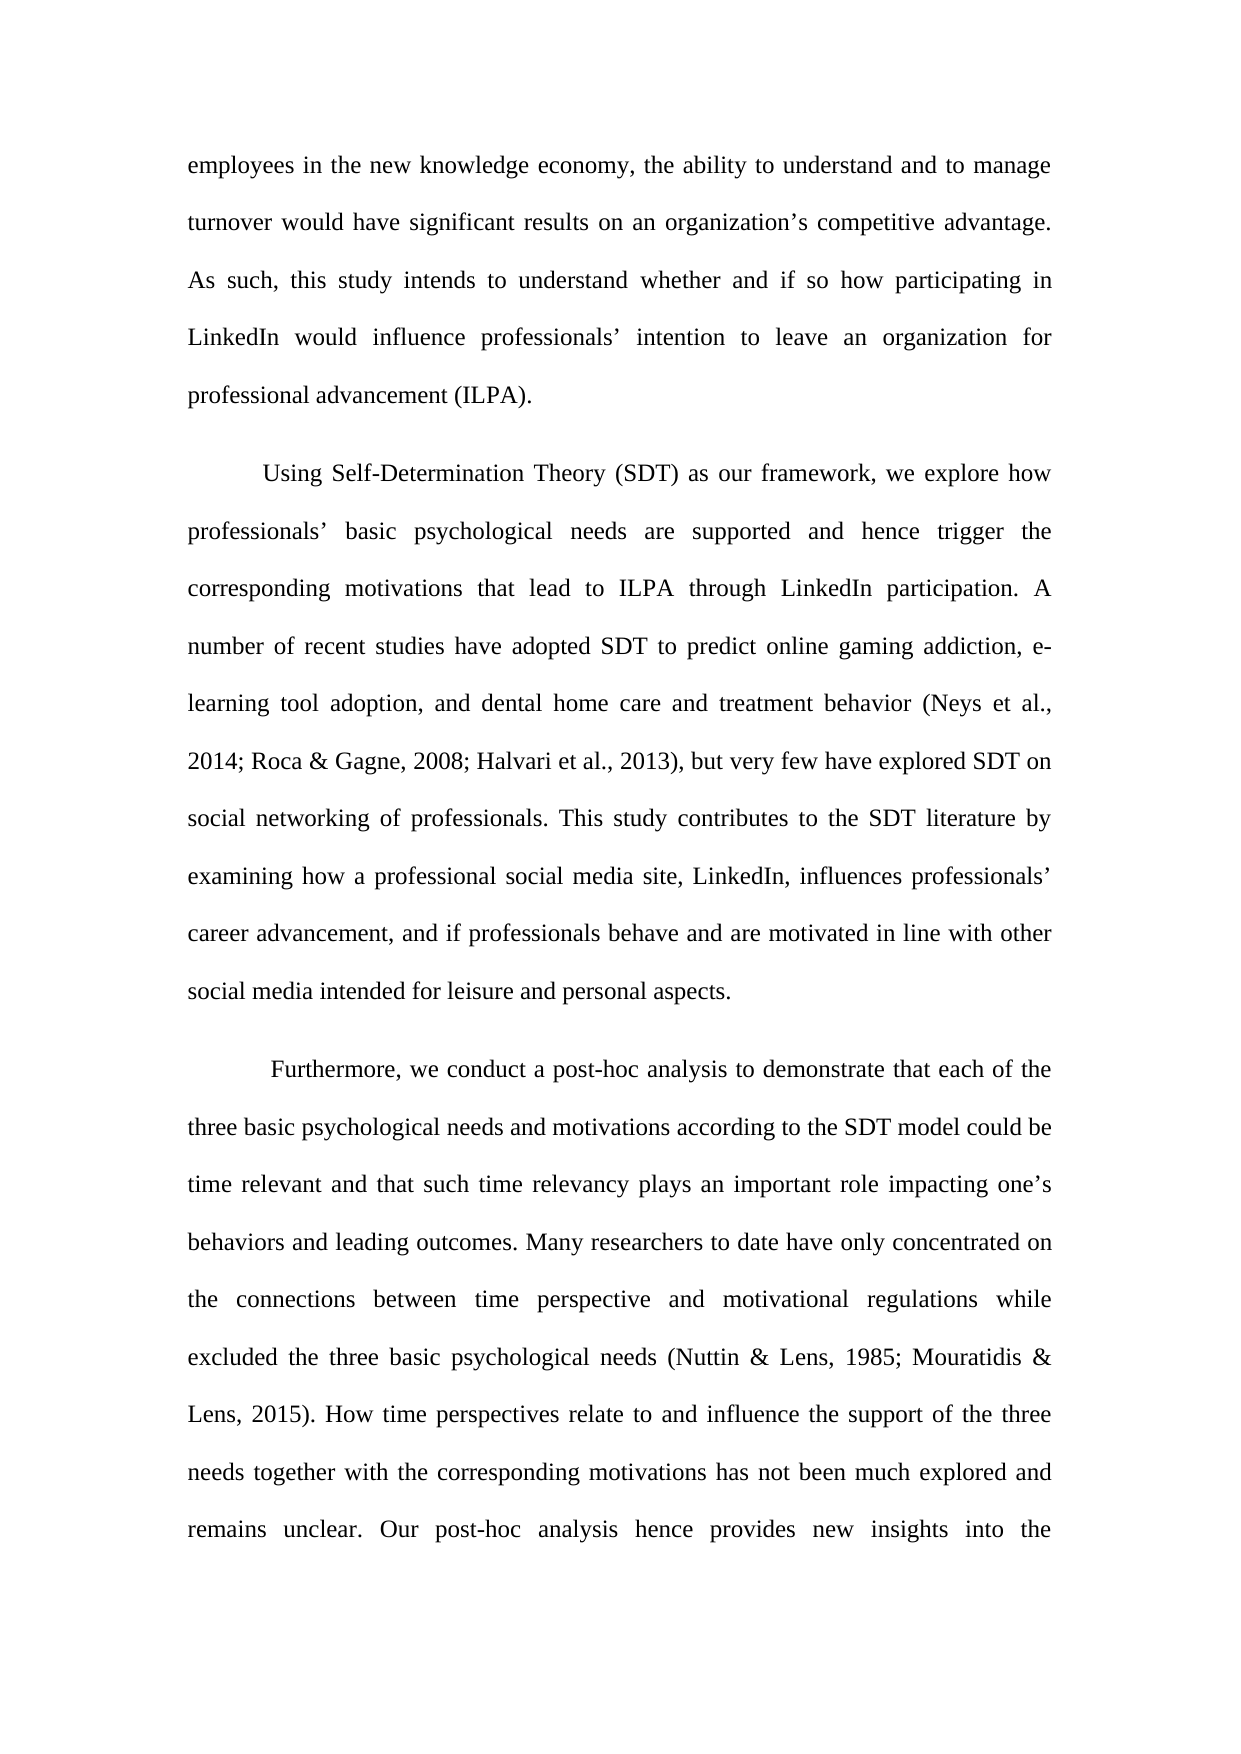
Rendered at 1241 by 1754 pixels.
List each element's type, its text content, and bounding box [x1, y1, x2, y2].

text Using Self-Determination Theory (SDT) as our framework, we explore how professionals’ basic psychological needs are supported and hence trigger the corresponding motivations that lead to ILPA through LinkedIn participation. A number of recent studies have adopted SDT to predict online gaming addiction, e-learning tool adoption, and dental home care and treatment behavior (Neys et al., 2014; Roca & Gagne, 2008; Halvari et al., 2013), but very few have explored SDT on social networking of professionals. This study contributes to the SDT literature by examining how a professional social media site, LinkedIn, influences professionals’ career advancement, and if professionals behave and are motivated in line with other social media intended for leisure and personal aspects. [187, 458, 1053, 1004]
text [187, 150, 1053, 409]
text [187, 1054, 1053, 1543]
